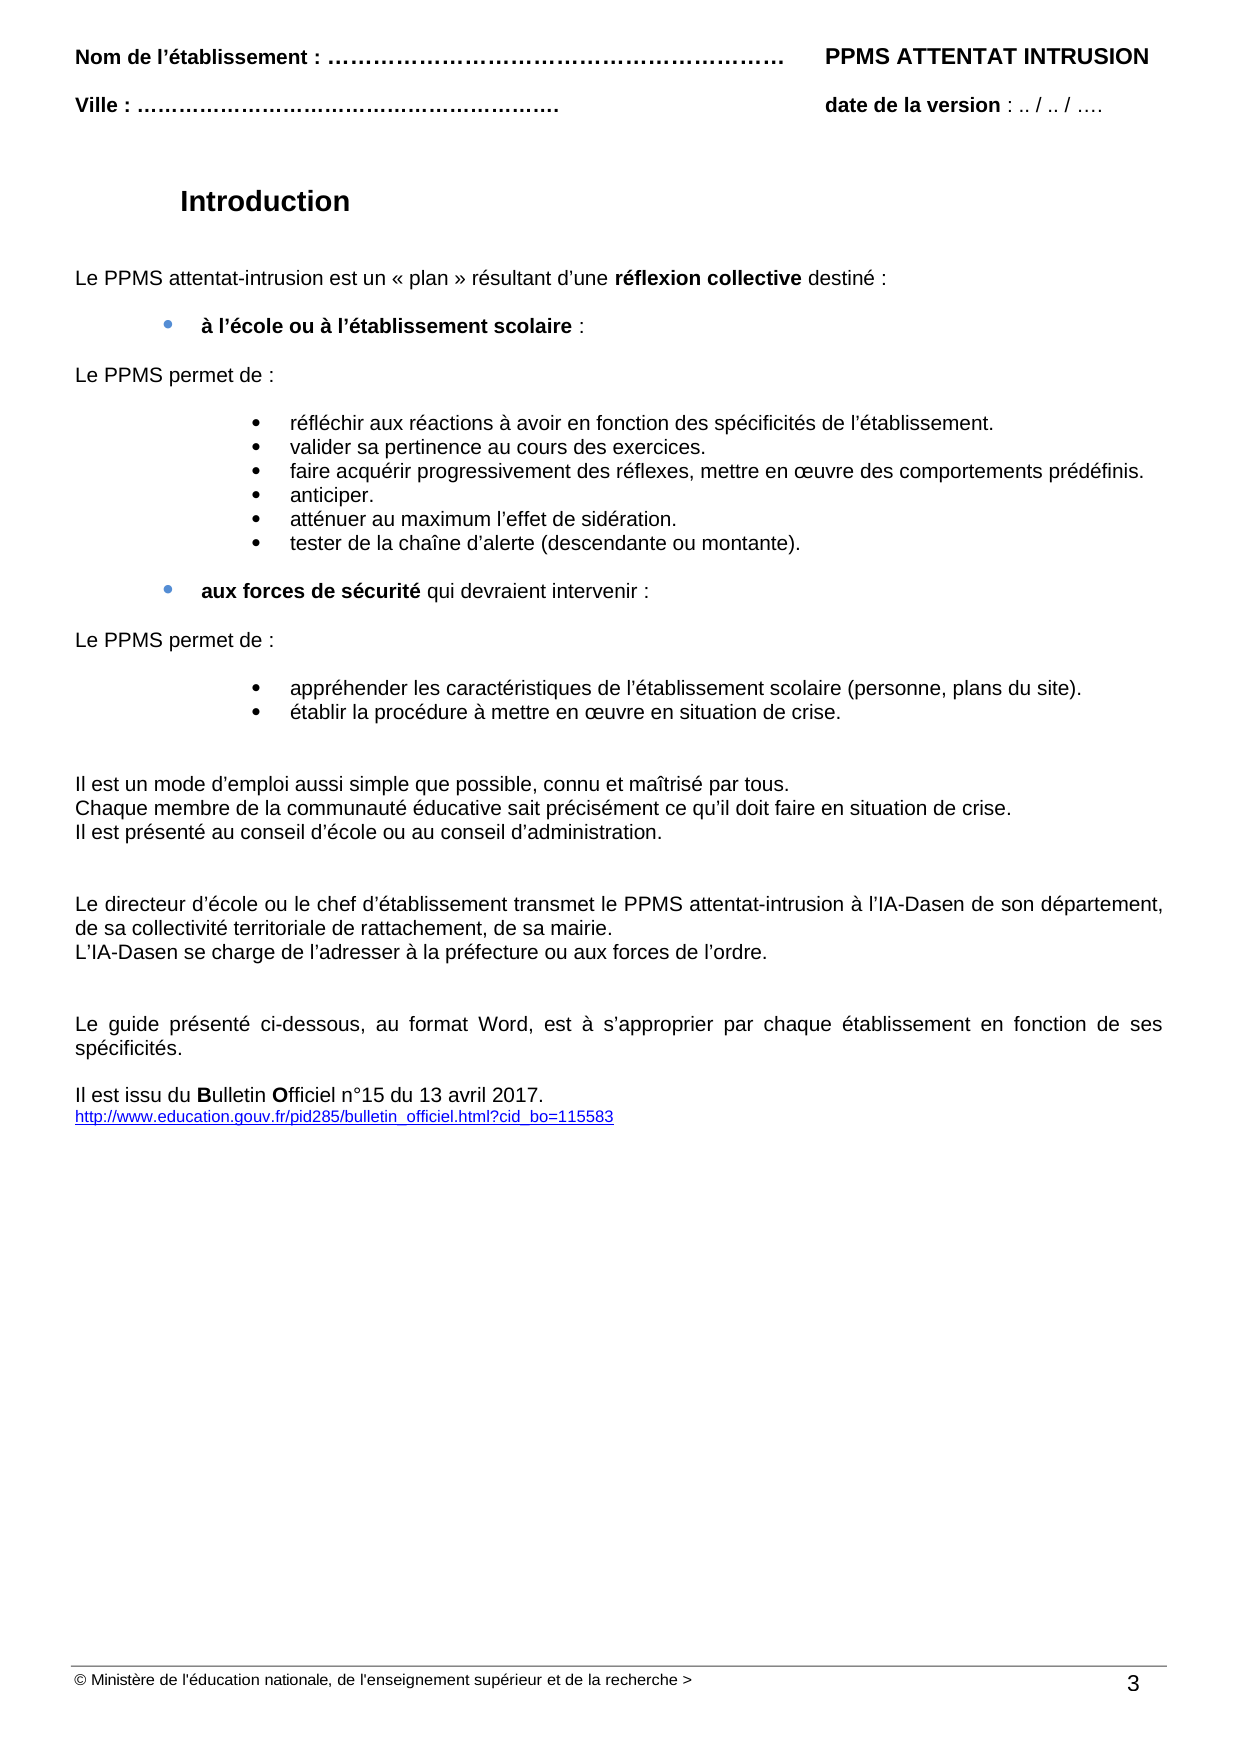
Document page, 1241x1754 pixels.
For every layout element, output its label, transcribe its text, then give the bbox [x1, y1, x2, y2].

list tester de la chaîne d’alerte (descendante ou montante). [252, 531, 1165, 555]
text Il est issu du Bulletin Officiel n°15 du 13 avril 2017. [75, 1083, 1165, 1107]
text Il est un mode d’emploi aussi simple que possible, connu et maîtrisé par tous. [75, 772, 1165, 796]
text Le PPMS permet de : [75, 628, 1165, 652]
list réfléchir aux réactions à avoir en fonction des spécificités de l’établissement. [252, 411, 1165, 434]
list faire acquérir progressivement des réflexes, mettre en œuvre des comportements prédéfinis. [252, 459, 1165, 483]
text Le guide présenté ci-dessous, au format Word, est à s’approprier par chaque établissement en fonction de ses spécificités. [75, 1011, 1165, 1059]
list à l’école ou à l’établissement scolaire : [163, 314, 1165, 339]
text L’IA-Dasen se charge de l’adresser à la préfecture ou aux forces de l’ordre. [75, 939, 1165, 963]
text Il est présenté au conseil d’école ou au conseil d’administration. [75, 820, 1165, 844]
text Chaque membre de la communauté éducative sait précisément ce qu’il doit faire en situation de crise. [75, 796, 1165, 820]
list valider sa pertinence au cours des exercices. [252, 434, 1165, 459]
list atténuer au maximum l’effet de sidération. [252, 507, 1165, 531]
list aux forces de sécurité qui devraient intervenir : [163, 579, 1165, 604]
list anticiper. [252, 483, 1165, 507]
text Le directeur d’école ou le chef d’établissement transmet le PPMS attentat-intrusion à l’IA-Dasen de son département, de sa collectivité territoriale de rattachement, de sa mairie. [75, 892, 1165, 939]
list appréhender les caractéristiques de l’établissement scolaire (personne, plans du site). [252, 676, 1165, 700]
text Le PPMS attentat-intrusion est un « plan » résultant d’une réflexion collective destiné : [75, 266, 1165, 290]
subtitle Introduction [180, 184, 1041, 218]
list établir la procédure à mettre en œuvre en situation de crise. [252, 700, 1165, 724]
text http://www.education.gouv.fr/pid285/bulletin_officiel.html?cid_bo=115583 [75, 1107, 1165, 1126]
text Le PPMS permet de : [75, 363, 1165, 387]
